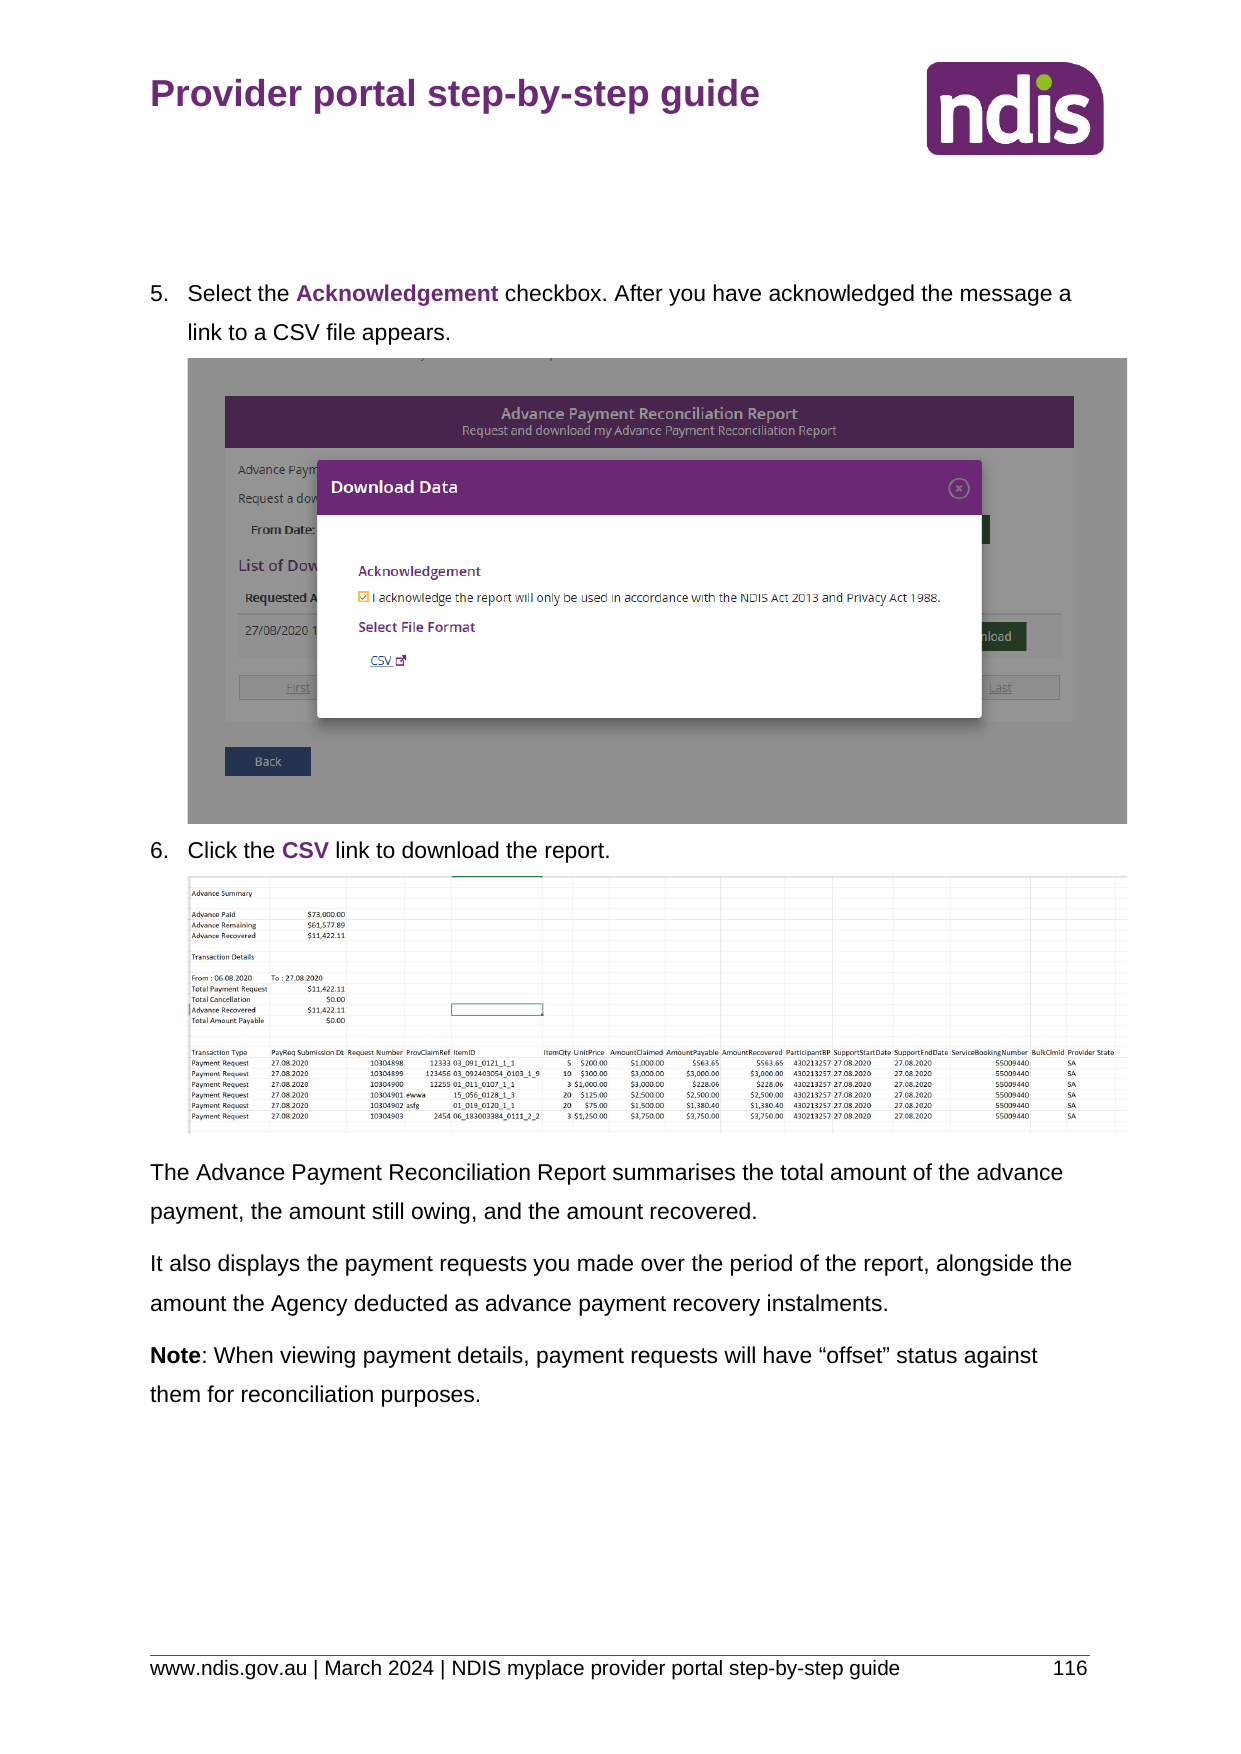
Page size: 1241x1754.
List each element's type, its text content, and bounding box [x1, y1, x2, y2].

text Note: When viewing payment details, payment requests will have “offset” status against them for reconciliation purposes. [150, 1342, 1090, 1408]
picture [187, 358, 1128, 824]
picture [187, 876, 1128, 1134]
text It also displays the payment requests you made over the period of the report, alongside the amount the Agency deducted as advance payment recovery instalments. [150, 1250, 1090, 1316]
text The Advance Payment Reconciliation Report summarises the total amount of the advance payment, the amount still owing, and the amount recovered. [150, 1159, 1090, 1225]
picture [926, 62, 1104, 155]
